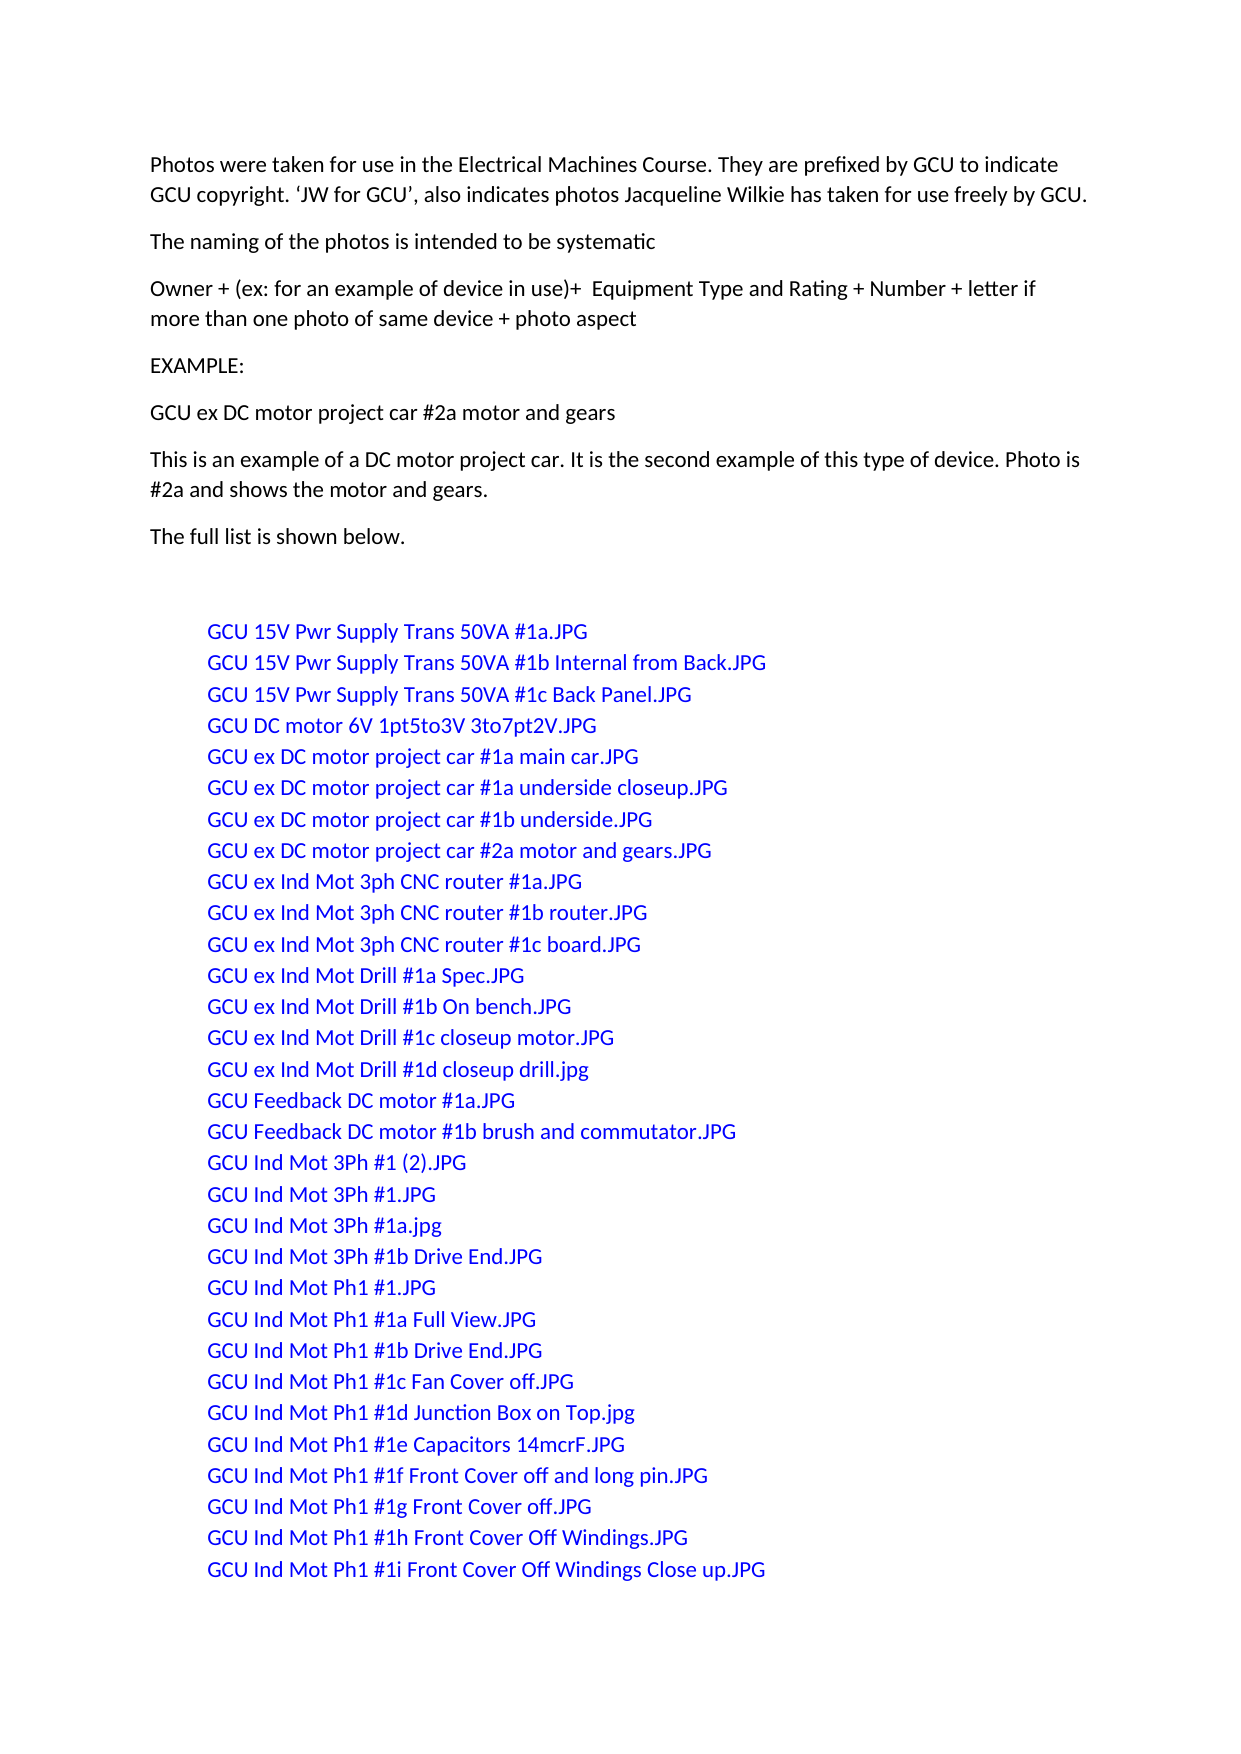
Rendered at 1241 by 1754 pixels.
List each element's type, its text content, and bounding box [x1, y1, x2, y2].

table_cell GCU Ind Mot Ph1 #1b Drive End.JPG [150, 1334, 967, 1366]
table_cell GCU ex DC motor project car #1a underside closeup.JPG [150, 772, 967, 803]
table_cell GCU Ind Mot 3Ph #1 (2).JPG [150, 1147, 967, 1178]
table_cell GCU Ind Mot 3Ph #1b Drive End.JPG [150, 1241, 967, 1272]
table_cell GCU ex Ind Mot 3ph CNC router #1b router.JPG [150, 897, 967, 928]
table_cell GCU Ind Mot Ph1 #1h Front Cover Off Windings.JPG [150, 1522, 967, 1553]
table_cell GCU ex DC motor project car #1b underside.JPG [150, 803, 967, 834]
table_cell GCU Ind Mot 3Ph #1a.jpg [150, 1209, 967, 1241]
table_cell GCU Ind Mot Ph1 #1g Front Cover off.JPG [150, 1491, 967, 1522]
text Owner + (ex: for an example of device in use)+ Equipment Type and Rating + Number + letter if more than one photo of same device + photo aspect [150, 274, 1090, 332]
table_cell GCU Ind Mot 3Ph #1.JPG [150, 1178, 967, 1209]
table_cell GCU ex Ind Mot Drill #1b On bench.JPG [150, 991, 967, 1022]
text Photos were taken for use in the Electrical Machines Course. They are prefixed by GCU to indicate GCU copyright. ‘JW for GCU’, also indicates photos Jacqueline Wilkie has taken for use freely by GCU. [150, 150, 1090, 208]
table_cell GCU ex Ind Mot Drill #1d closeup drill.jpg [150, 1053, 967, 1084]
table_cell GCU Ind Mot Ph1 #1.JPG [150, 1272, 967, 1303]
text EXAMPLE: [150, 351, 1090, 379]
table_cell GCU ex Ind Mot 3ph CNC router #1c board.JPG [150, 928, 967, 959]
table_cell GCU Ind Mot Ph1 #1d Junction Box on Top.jpg [150, 1397, 967, 1428]
text This is an example of a DC motor project car. It is the second example of this type of device. Photo is #2a and shows the motor and gears. [150, 445, 1090, 503]
table_cell GCU Ind Mot Ph1 #1e Capacitors 14mcrF.JPG [150, 1428, 967, 1459]
table_cell GCU ex DC motor project car #1a main car.JPG [150, 741, 967, 772]
table_cell GCU ex DC motor project car #2a motor and gears.JPG [150, 834, 967, 866]
table_cell GCU 15V Pwr Supply Trans 50VA #1c Back Panel.JPG [150, 678, 967, 709]
table_cell GCU ex Ind Mot Drill #1c closeup motor.JPG [150, 1022, 967, 1053]
table_cell GCU 15V Pwr Supply Trans 50VA #1b Internal from Back.JPG [150, 647, 967, 678]
table_cell GCU ex Ind Mot 3ph CNC router #1a.JPG [150, 866, 967, 897]
table_cell GCU Ind Mot Ph1 #1i Front Cover Off Windings Close up.JPG [150, 1553, 967, 1584]
table_cell GCU Ind Mot Ph1 #1c Fan Cover off.JPG [150, 1366, 967, 1397]
text The full list is shown below. [150, 522, 1090, 550]
table_cell GCU Ind Mot Ph1 #1a Full View.JPG [150, 1303, 967, 1334]
text The naming of the photos is intended to be systematic [150, 227, 1090, 255]
table_header GCU 15V Pwr Supply Trans 50VA #1a.JPG [150, 616, 967, 647]
table_cell GCU Feedback DC motor #1b brush and commutator.JPG [150, 1116, 967, 1147]
table_cell GCU Feedback DC motor #1a.JPG [150, 1084, 967, 1116]
table_cell GCU Ind Mot Ph1 #1f Front Cover off and long pin.JPG [150, 1459, 967, 1491]
table_cell GCU DC motor 6V 1pt5to3V 3to7pt2V.JPG [150, 709, 967, 741]
text GCU ex DC motor project car #2a motor and gears [150, 398, 1090, 426]
table_cell GCU ex Ind Mot Drill #1a Spec.JPG [150, 959, 967, 991]
